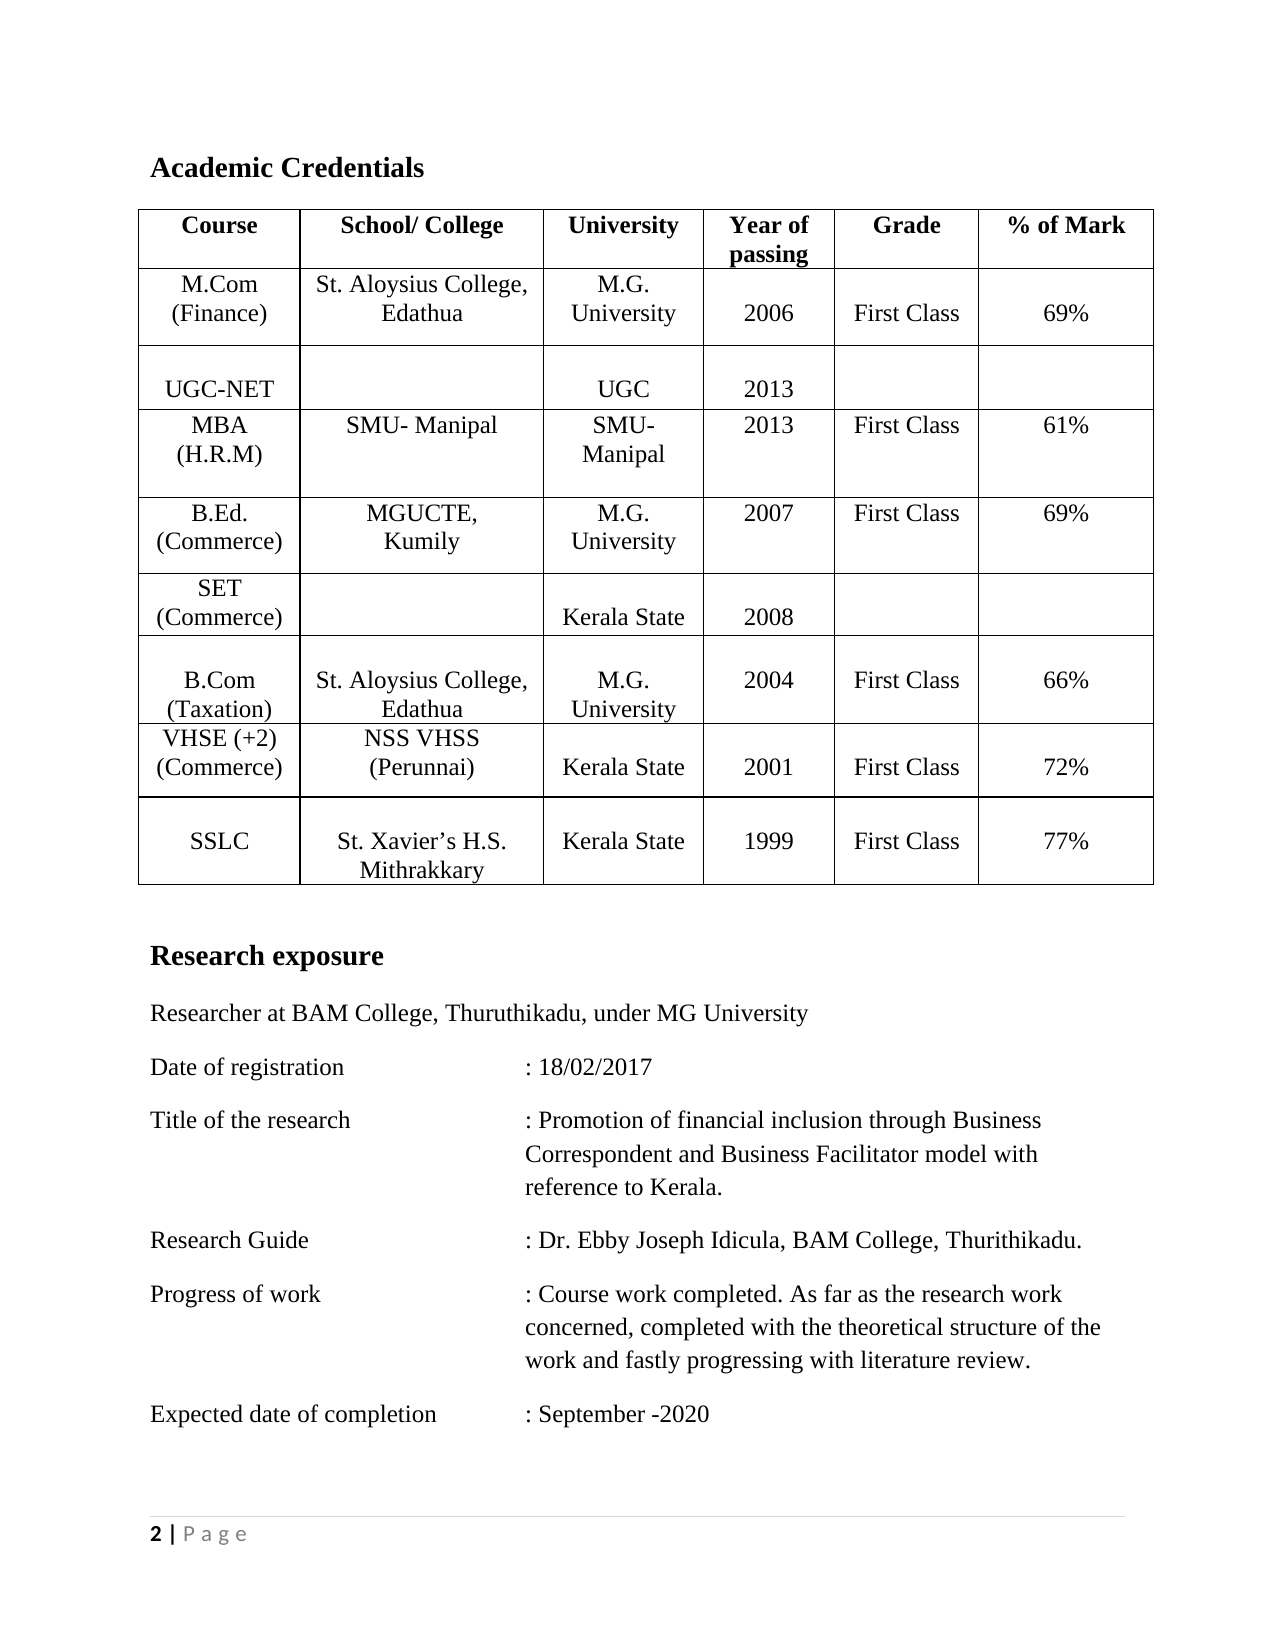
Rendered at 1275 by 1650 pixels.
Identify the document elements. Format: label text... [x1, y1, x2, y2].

table_cell 77% [979, 798, 1153, 884]
table_cell SSLC [139, 798, 299, 884]
table_cell [301, 574, 543, 635]
table_cell [979, 574, 1153, 635]
table_header Grade [835, 210, 978, 268]
table_cell M.G. University [544, 636, 703, 722]
table_cell 2001 [704, 724, 834, 796]
table_cell 61% [979, 410, 1153, 497]
table_cell First Class [835, 636, 978, 722]
table_cell MGUCTE, Kumily [301, 498, 543, 572]
table_header Course [139, 210, 299, 268]
table_cell 72% [979, 724, 1153, 796]
text Researcher at BAM College, Thuruthikadu, under MG University [150, 998, 1125, 1027]
table_cell [979, 346, 1153, 409]
text Research Guide : Dr. Ebby Joseph Idicula, BAM College, Thurithikadu. [150, 1226, 1125, 1254]
text Progress of work : Course work completed. As far as the research work concerned, completed with the theoretical structure of the work and fastly progressing with literature review. [150, 1279, 1125, 1374]
table_cell First Class [835, 410, 978, 497]
table_cell 1999 [704, 798, 834, 884]
table_cell UGC-NET [139, 346, 299, 409]
table_cell M.Com (Finance) [139, 269, 299, 345]
table_cell SMU- Manipal [301, 410, 543, 497]
table_cell M.G. University [544, 498, 703, 572]
table_cell 2006 [704, 269, 834, 345]
table_cell First Class [835, 798, 978, 884]
table_cell SET (Commerce) [139, 574, 299, 635]
table_cell 2004 [704, 636, 834, 722]
table_header University [544, 210, 703, 268]
table_cell St. Aloysius College, Edathua [301, 636, 543, 722]
table_cell 69% [979, 269, 1153, 345]
table_cell UGC [544, 346, 703, 409]
table_cell First Class [835, 269, 978, 345]
table_cell 2008 [704, 574, 834, 635]
table_cell SMU- Manipal [544, 410, 703, 497]
table_cell 69% [979, 498, 1153, 572]
table_cell 2013 [704, 410, 834, 497]
table_cell B.Ed. (Commerce) [139, 498, 299, 572]
table_cell Kerala State [544, 798, 703, 884]
text Expected date of completion : September -2020 [150, 1399, 1125, 1428]
text Research exposure [150, 938, 1125, 972]
text Academic Credentials [150, 150, 1125, 183]
table_header Year of passing [704, 210, 834, 268]
table_cell 66% [979, 636, 1153, 722]
table_cell [835, 574, 978, 635]
table_cell B.Com (Taxation) [139, 636, 299, 722]
table_cell NSS VHSS (Perunnai) [301, 724, 543, 796]
table_header % of Mark [979, 210, 1153, 268]
table_header School/ College [301, 210, 543, 268]
table_cell Kerala State [544, 724, 703, 796]
table_cell 2007 [704, 498, 834, 572]
table_cell MBA (H.R.M) [139, 410, 299, 497]
table_cell First Class [835, 498, 978, 572]
table_cell Kerala State [544, 574, 703, 635]
table_cell M.G. University [544, 269, 703, 345]
table_cell St. Xavier’s H.S. Mithrakkary [301, 798, 543, 884]
table_cell 2013 [704, 346, 834, 409]
text Title of the research : Promotion of financial inclusion through Business Correspondent and Business Facilitator model with reference to Kerala. [150, 1106, 1125, 1200]
table_cell First Class [835, 724, 978, 796]
table_cell [301, 346, 543, 409]
text Date of registration : 18/02/2017 [150, 1052, 1125, 1081]
table_cell VHSE (+2) (Commerce) [139, 724, 299, 796]
table_cell St. Aloysius College, Edathua [301, 269, 543, 345]
table_cell [835, 346, 978, 409]
